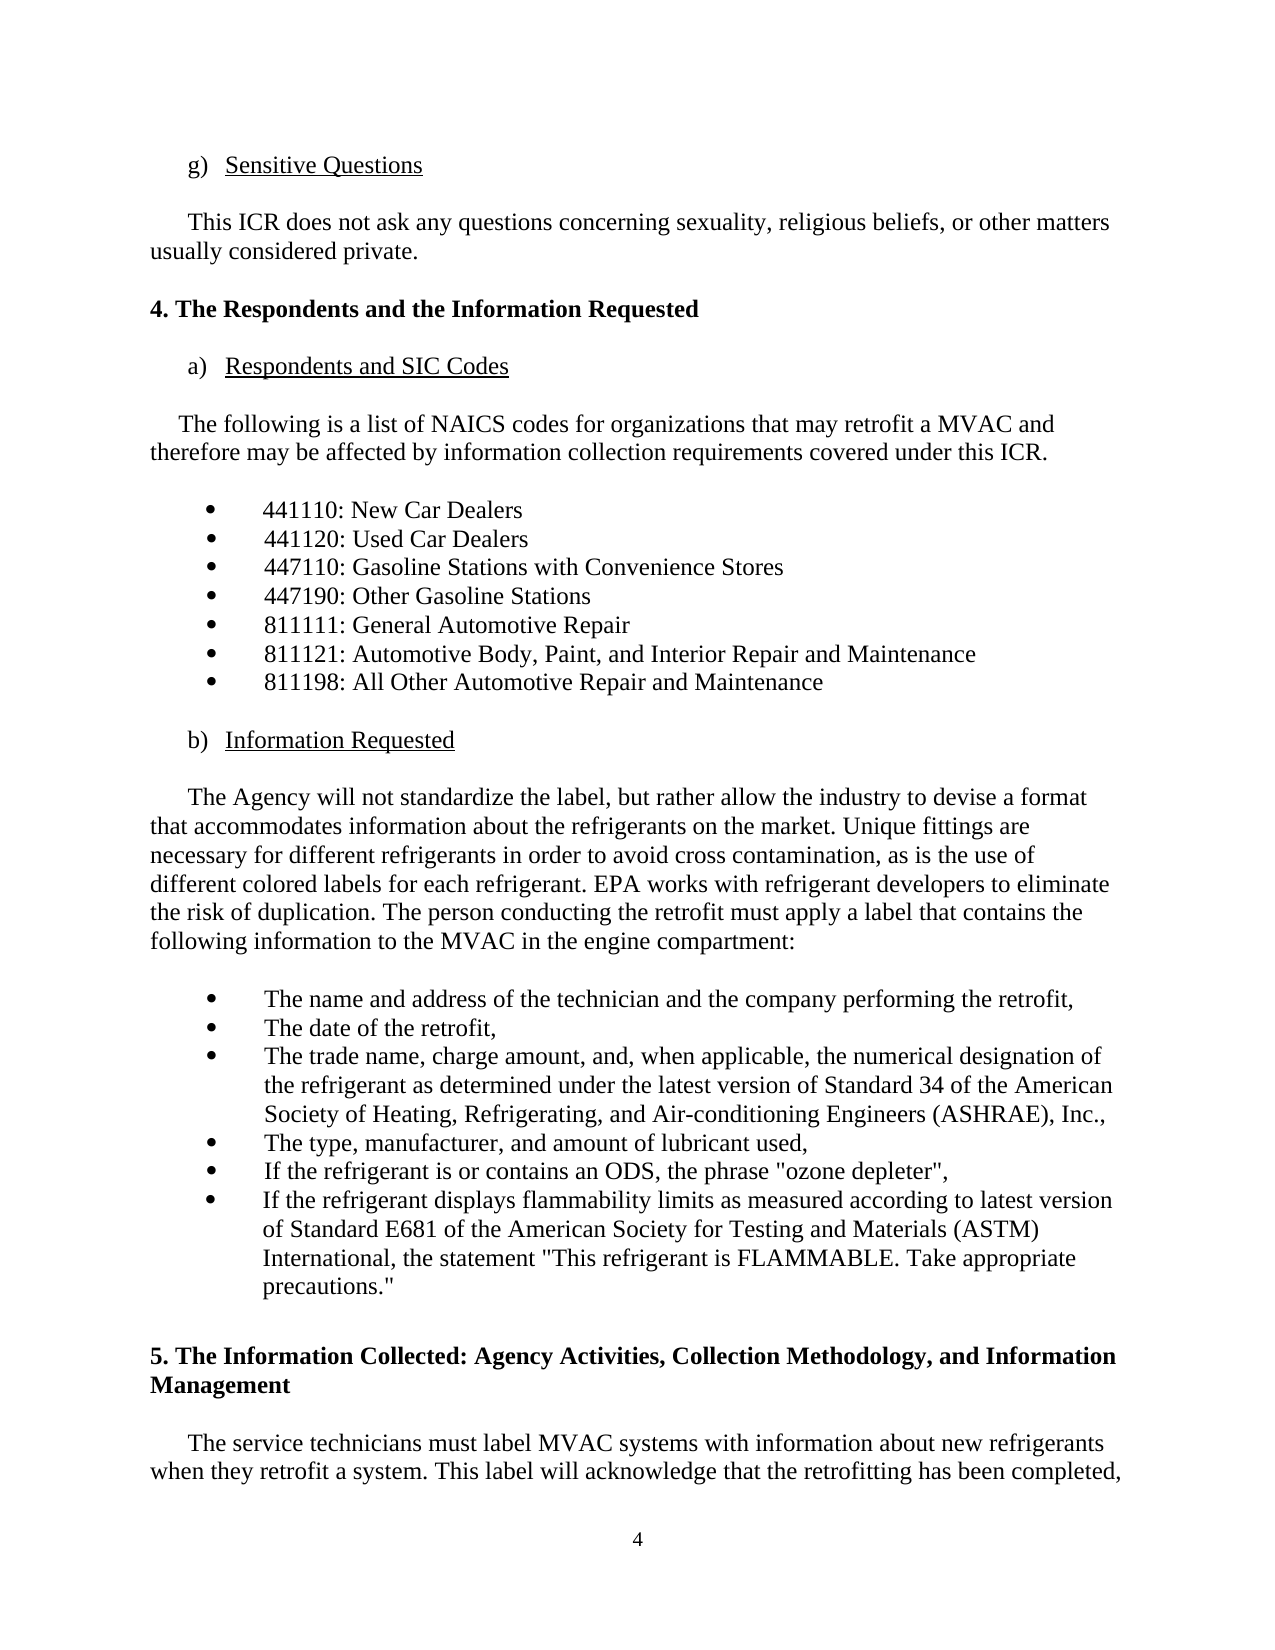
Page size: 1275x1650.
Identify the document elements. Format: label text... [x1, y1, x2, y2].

list Information Requested [187, 725, 1125, 754]
list If the refrigerant is or contains an ODS, the phrase "ozone depleter", [207, 1156, 1125, 1185]
list 811198: All Other Automotive Repair and Maintenance [207, 667, 1125, 696]
list If the refrigerant displays flammability limits as measured according to latest version of Standard E681 of the American Society for Testing and Materials () International, the statement "This refrigerant is FLAMMABLE. Take appropriate precautions." [206, 1185, 1125, 1300]
list The name and address of the technician and the company performing the retrofit, [207, 984, 1125, 1013]
list The trade name, charge amount, and, when applicable, the numerical designation of the refrigerant as determined under the latest version of Standard 34 of the American Society of Heating, Refrigerating, and Air-conditioning Engineers (ASHRAE), Inc., [207, 1041, 1125, 1128]
list 5. The Information Collected: Agency Activities, Collection Methodology, and Information Management [150, 1341, 1125, 1399]
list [150, 1428, 1125, 1485]
list Respondents and SIC Codes [187, 351, 1125, 380]
list 441120: Used Car Dealers [207, 524, 1125, 552]
list 447190: Other Gasoline Stations [207, 581, 1125, 610]
list 447110: Gasoline Stations with Convenience Stores [207, 552, 1125, 581]
list The date of the retrofit, [207, 1013, 1125, 1041]
list This ICR does not ask any questions concerning sexuality, religious beliefs, or other matters usually considered private. [150, 207, 1125, 265]
list Sensitive Questions [187, 150, 1125, 179]
list The following is a list of NAICS codes for organizations that may retrofit a MVAC and therefore may be affected by information collection requirements covered under this ICR. [150, 409, 1125, 466]
list The Agency will not standardize the label, but rather allow the industry to devise a format that accommodates information about the refrigerants on the market. Unique fittings are necessary for different refrigerants in order to avoid cross contamination, as is the use of different colored labels for each refrigerant. EPA works with refrigerant developers to eliminate the risk of duplication. The person conducting the retrofit must apply a label that contains the following information to the MVAC in the engine compartment: [150, 782, 1125, 955]
list 811121: Automotive Body, Paint, and Interior Repair and Maintenance [207, 639, 1125, 667]
list 4. The Respondents and the Information Requested [150, 294, 1125, 322]
list The type, manufacturer, and amount of lubricant used, [207, 1128, 1125, 1156]
list 441110: New Car Dealers [206, 495, 1125, 524]
list 811111: General Automotive Repair [207, 610, 1125, 639]
